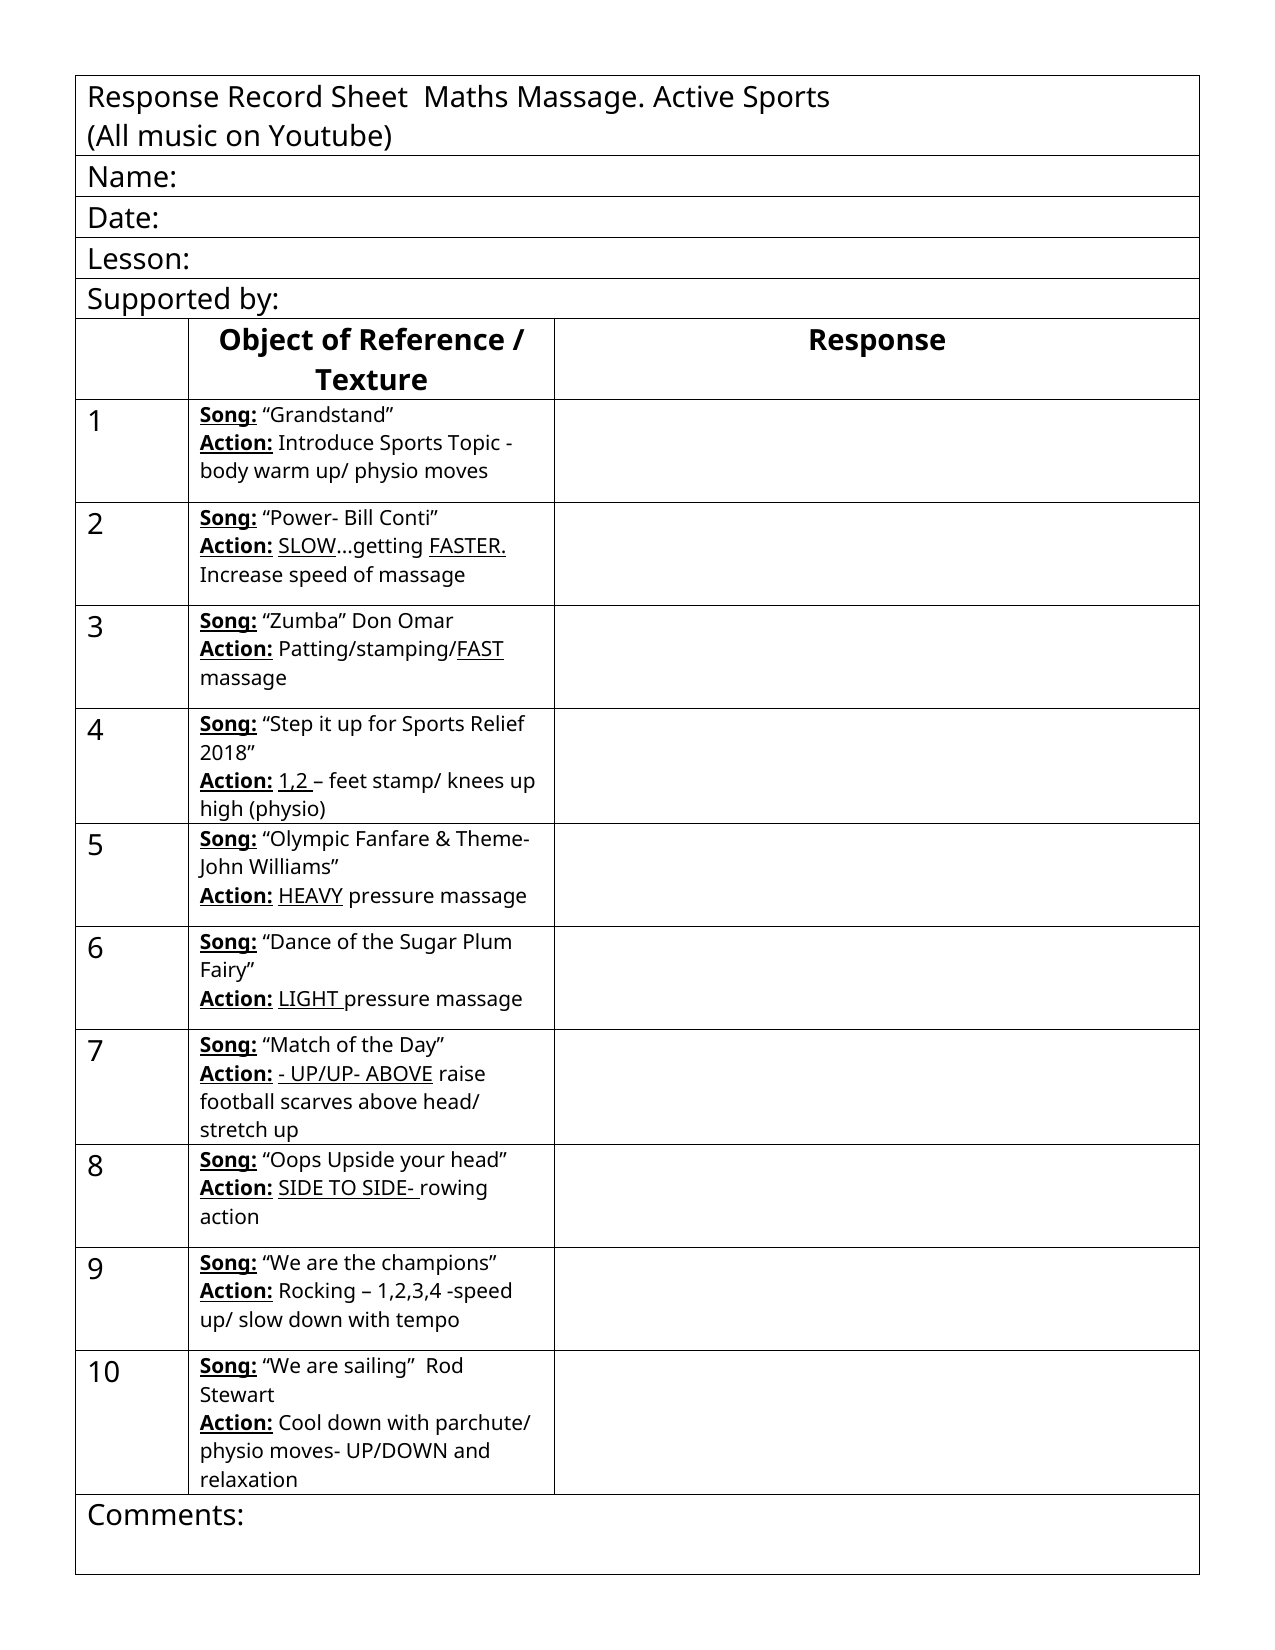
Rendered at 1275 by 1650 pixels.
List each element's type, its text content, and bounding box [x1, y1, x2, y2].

table_cell Response [555, 319, 1199, 399]
table_cell Supported by: [76, 279, 1199, 318]
table_cell [555, 1248, 1199, 1350]
table_cell 1 [76, 400, 188, 502]
table_cell Song: “Dance of the Sugar Plum Fairy” Action: LIGHT pressure massage [189, 927, 554, 1029]
table_cell 7 [76, 1030, 188, 1144]
table_cell [555, 1351, 1199, 1493]
table_cell [555, 709, 1199, 823]
table_cell Song: “Power- Bill Conti” Action: SLOW...getting FASTER. Increase speed of massage [189, 503, 554, 605]
table_cell 6 [76, 927, 188, 1029]
table_cell 3 [76, 606, 188, 708]
table_cell Song: “Olympic Fanfare & Theme- John Williams” Action: HEAVY pressure massage [189, 824, 554, 926]
table_cell Comments: [76, 1495, 1199, 1574]
table_cell Song: “We are the champions” Action: Rocking – 1,2,3,4 -speed up/ slow down with tempo [189, 1248, 554, 1350]
table_cell 8 [76, 1145, 188, 1247]
table_cell [76, 319, 188, 399]
table_cell 2 [76, 503, 188, 605]
table_cell Song: “Match of the Day” Action: - UP/UP- ABOVE raise football scarves above head/ stretch up [189, 1030, 554, 1144]
table_cell Object of Reference / Texture [189, 319, 554, 399]
table_cell Name: [76, 156, 1199, 196]
table_cell Song: “Zumba” Don Omar Action: Patting/stamping/FAST massage [189, 606, 554, 708]
table_cell [555, 400, 1199, 502]
table_cell Date: [76, 197, 1199, 237]
table_cell Song: “Step it up for Sports Relief 2018” Action: 1,2 – feet stamp/ knees up high (physio) [189, 709, 554, 823]
table_cell Song: “Grandstand” Action: Introduce Sports Topic -body warm up/ physio moves [189, 400, 554, 502]
table_cell Lesson: [76, 238, 1199, 278]
table_cell Song: “We are sailing” Rod Stewart Action: Cool down with parchute/ physio moves- UP/DOWN and relaxation [189, 1351, 554, 1493]
table_cell 4 [76, 709, 188, 823]
table_cell [555, 1145, 1199, 1247]
table_cell 10 [76, 1351, 188, 1493]
table_cell [555, 606, 1199, 708]
table_cell [555, 1030, 1199, 1144]
table_cell [555, 824, 1199, 926]
table_cell [555, 927, 1199, 1029]
table_cell 5 [76, 824, 188, 926]
table_cell Song: “Oops Upside your head” Action: SIDE TO SIDE- rowing action [189, 1145, 554, 1247]
table_cell 9 [76, 1248, 188, 1350]
table_cell [555, 503, 1199, 605]
table_header Response Record Sheet Maths Massage. Active Sports (All music on Youtube) [76, 76, 1199, 155]
